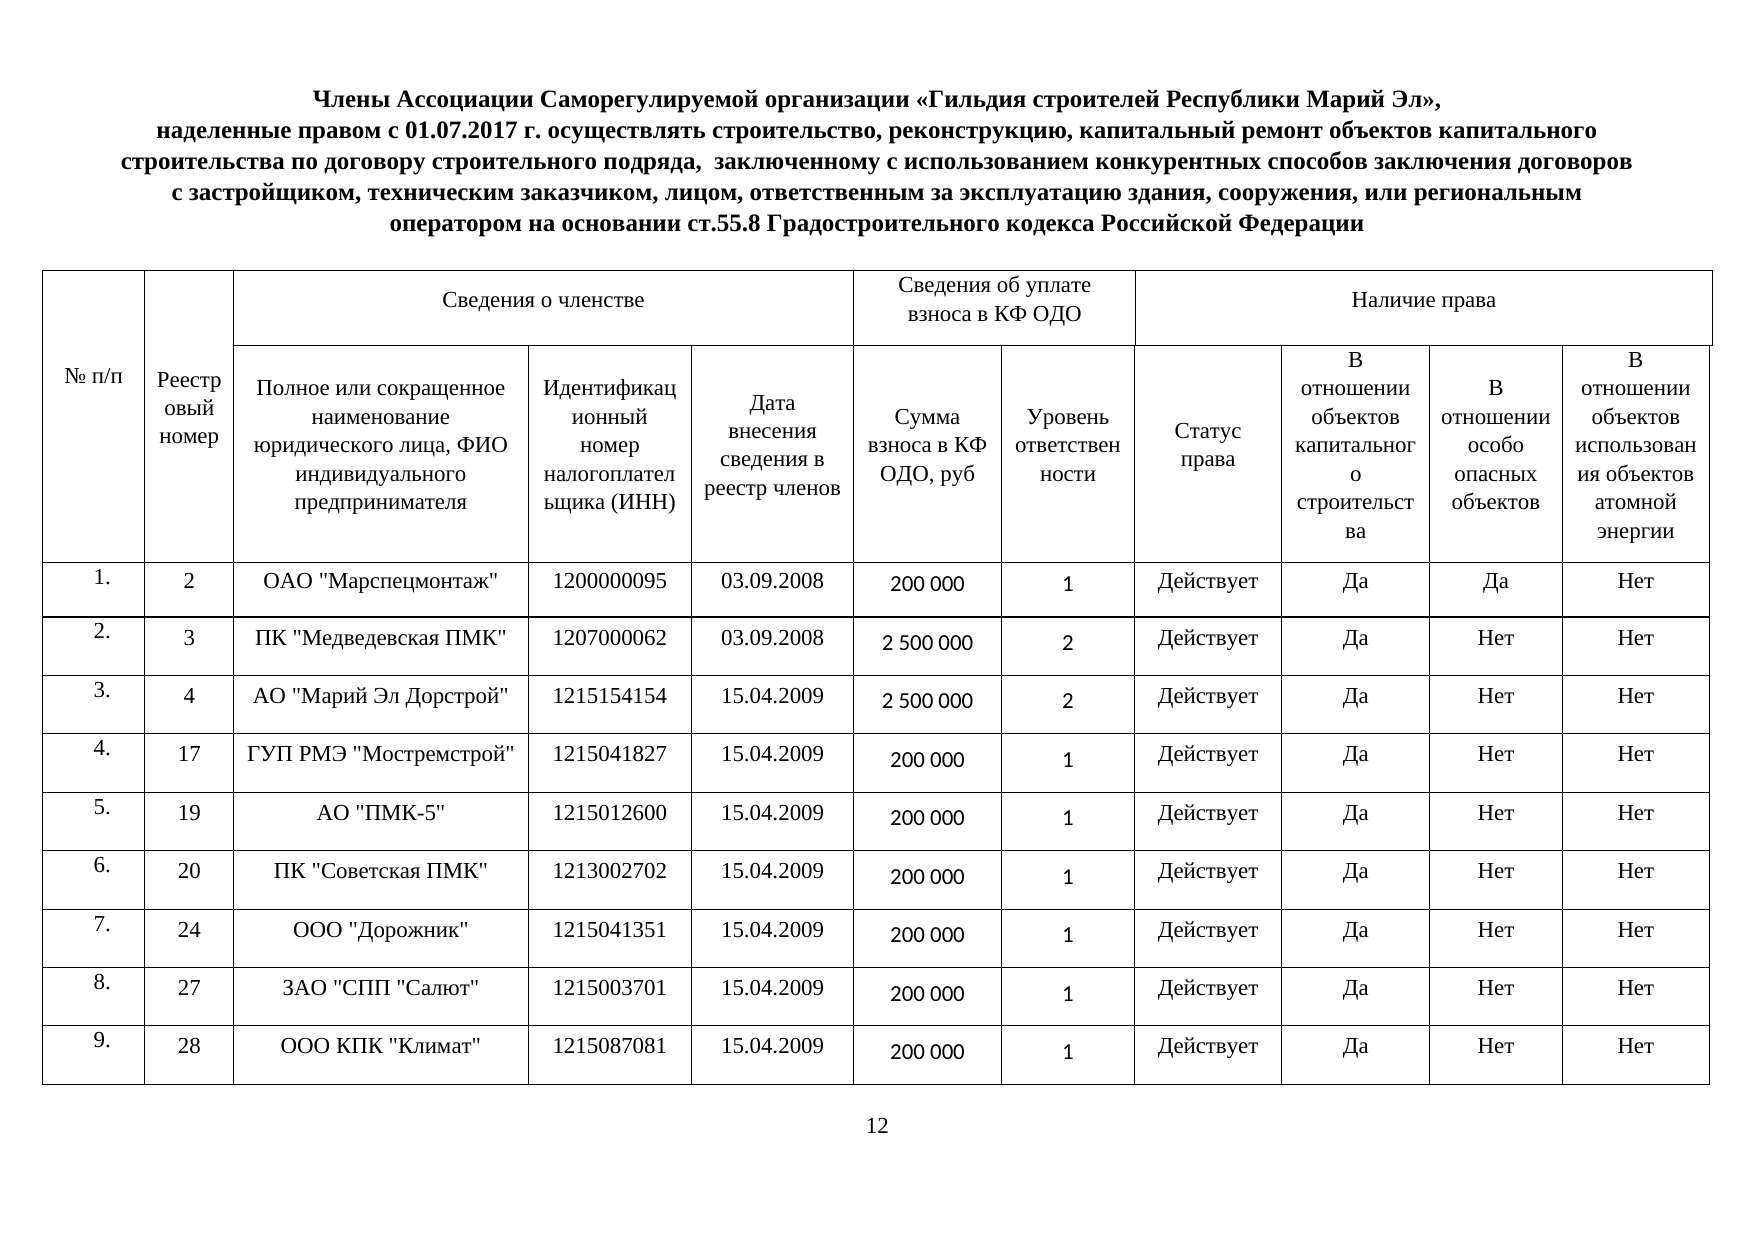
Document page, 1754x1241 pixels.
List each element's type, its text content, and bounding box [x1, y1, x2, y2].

table_cell 200 000 [854, 910, 1001, 967]
table_cell 17 [145, 734, 233, 792]
table_cell Да [1282, 910, 1429, 967]
table_cell 1215041351 [529, 910, 691, 967]
table_cell Нет [1430, 910, 1562, 967]
table_cell АО "ПМК-5" [234, 793, 528, 850]
table_cell Уровень ответственности [1002, 346, 1134, 562]
table_cell ООО "Дорожник" [234, 910, 528, 967]
table_cell Нет [1563, 793, 1709, 850]
table_cell Нет [1430, 734, 1562, 792]
table_cell Нет [1430, 851, 1562, 908]
table_cell 1 [1002, 793, 1134, 850]
table_cell 1215154154 [529, 676, 691, 733]
table_cell 1 [1002, 734, 1134, 792]
table_cell Действует [1135, 910, 1281, 967]
table_cell 200 000 [854, 1026, 1001, 1084]
table_cell Нет [1563, 910, 1709, 967]
table_cell Нет [1563, 968, 1709, 1025]
table_cell Нет [1430, 793, 1562, 850]
table_cell 200 000 [854, 851, 1001, 908]
table_cell 2 [1002, 676, 1134, 733]
text наделенные правом с 01.07.2017 г. осуществлять строительство, реконструкцию, капитальный ремонт объектов капитального строительства по договору строительного подряда, заключенному с использованием конкурентных способов заключения договоров с застройщиком, техническим заказчиком, лицом, ответственным за эксплуатацию здания, сооружения, или региональным оператором на основании ст.55.8 Градостроительного кодекса Российской Федерации [118, 115, 1636, 237]
table_cell Дата внесения сведения в реестр членов [692, 346, 853, 562]
table_cell 27 [145, 968, 233, 1025]
table_cell Нет [1563, 563, 1709, 616]
table_cell Да [1282, 563, 1429, 616]
table_cell [43, 793, 144, 850]
table_header Сведения об уплате взноса в КФ ОДО [854, 271, 1135, 345]
table_cell Действует [1135, 618, 1281, 675]
table_cell ПК "Советская ПМК" [234, 851, 528, 908]
table_cell Да [1282, 618, 1429, 675]
table_cell 15.04.2009 [692, 910, 853, 967]
table_cell 28 [145, 1026, 233, 1084]
table_cell 1215087081 [529, 1026, 691, 1084]
table_cell 3 [145, 618, 233, 675]
table_cell 1 [1002, 910, 1134, 967]
table_cell 15.04.2009 [692, 1026, 853, 1084]
table_cell [43, 851, 144, 908]
table_cell 03.09.2008 [692, 618, 853, 675]
table_cell Нет [1563, 734, 1709, 792]
table_cell 1207000062 [529, 618, 691, 675]
table_cell Действует [1135, 1026, 1281, 1084]
table_cell ООО КПК "Климат" [234, 1026, 528, 1084]
table_cell 200 000 [854, 734, 1001, 792]
table_cell 200 000 [854, 563, 1001, 616]
table_cell 200 000 [854, 793, 1001, 850]
table_cell 1215003701 [529, 968, 691, 1025]
table_cell [43, 1026, 144, 1084]
table_cell Да [1282, 793, 1429, 850]
table_cell 1 [1002, 851, 1134, 908]
table_cell ГУП РМЭ "Мостремстрой" [234, 734, 528, 792]
table_cell Нет [1430, 618, 1562, 675]
table_cell Нет [1563, 676, 1709, 733]
table_cell Да [1282, 1026, 1429, 1084]
table_cell [43, 676, 144, 733]
table_cell Нет [1563, 618, 1709, 675]
table_cell Действует [1135, 734, 1281, 792]
table_cell 1215012600 [529, 793, 691, 850]
table_cell Сумма взноса в КФ ОДО, руб [854, 346, 1001, 562]
table_cell ОАО "Марспецмонтаж" [234, 563, 528, 616]
table_cell Статус права [1135, 346, 1281, 562]
table_header Реестровый номер [145, 271, 233, 562]
table_cell 1 [1002, 968, 1134, 1025]
table_cell 15.04.2009 [692, 676, 853, 733]
table_cell Нет [1430, 1026, 1562, 1084]
table_cell 1213002702 [529, 851, 691, 908]
table_cell Нет [1563, 851, 1709, 908]
table_cell Действует [1135, 968, 1281, 1025]
table_header № п/п [43, 271, 144, 562]
table_cell [43, 563, 144, 616]
table_cell В отношении объектов капитального строительства [1282, 346, 1429, 562]
table_cell Да [1282, 968, 1429, 1025]
table_cell Да [1282, 734, 1429, 792]
table_cell 15.04.2009 [692, 734, 853, 792]
table_cell 200 000 [854, 968, 1001, 1025]
table_cell 15.04.2009 [692, 793, 853, 850]
table_cell 20 [145, 851, 233, 908]
table_cell [43, 618, 144, 675]
table_cell АО "Марий Эл Дорстрой" [234, 676, 528, 733]
table_cell 1 [1002, 1026, 1134, 1084]
table_cell 24 [145, 910, 233, 967]
table_cell Полное или сокращенное наименование юридического лица, ФИО индивидуального предпринимателя [234, 346, 528, 562]
table_cell 15.04.2009 [692, 851, 853, 908]
table_cell 2 500 000 [854, 618, 1001, 675]
table_cell 19 [145, 793, 233, 850]
table_cell Да [1282, 851, 1429, 908]
table_cell Действует [1135, 676, 1281, 733]
table_cell [43, 734, 144, 792]
table_cell В отношении особо опасных объектов [1430, 346, 1562, 562]
table_cell Да [1430, 563, 1562, 616]
table_cell 1215041827 [529, 734, 691, 792]
table_cell Действует [1135, 563, 1281, 616]
table_cell Нет [1430, 968, 1562, 1025]
table_cell Нет [1563, 1026, 1709, 1084]
table_cell Действует [1135, 793, 1281, 850]
table_cell 1 [1002, 563, 1134, 616]
table_cell ЗАО "СПП "Салют" [234, 968, 528, 1025]
table_cell 2 [1002, 618, 1134, 675]
table_header Наличие права [1136, 271, 1712, 345]
table_cell ПК "Медведевская ПМК" [234, 618, 528, 675]
table_cell В отношении объектов использования объектов атомной энергии [1563, 346, 1709, 562]
table_header Сведения о членстве [234, 271, 853, 345]
text Члены Ассоциации Саморегулируемой организации «Гильдия строителей Республики Марий Эл», [118, 84, 1636, 113]
table_cell 1200000095 [529, 563, 691, 616]
table_cell Действует [1135, 851, 1281, 908]
table_cell 15.04.2009 [692, 968, 853, 1025]
table_cell Да [1282, 676, 1429, 733]
table_cell 03.09.2008 [692, 563, 853, 616]
table_cell 2 500 000 [854, 676, 1001, 733]
table_cell [43, 968, 144, 1025]
table_cell 4 [145, 676, 233, 733]
table_cell 2 [145, 563, 233, 616]
table_cell [43, 910, 144, 967]
table_cell Идентификационный номер налогоплательщика (ИНН) [529, 346, 691, 562]
table_cell Нет [1430, 676, 1562, 733]
